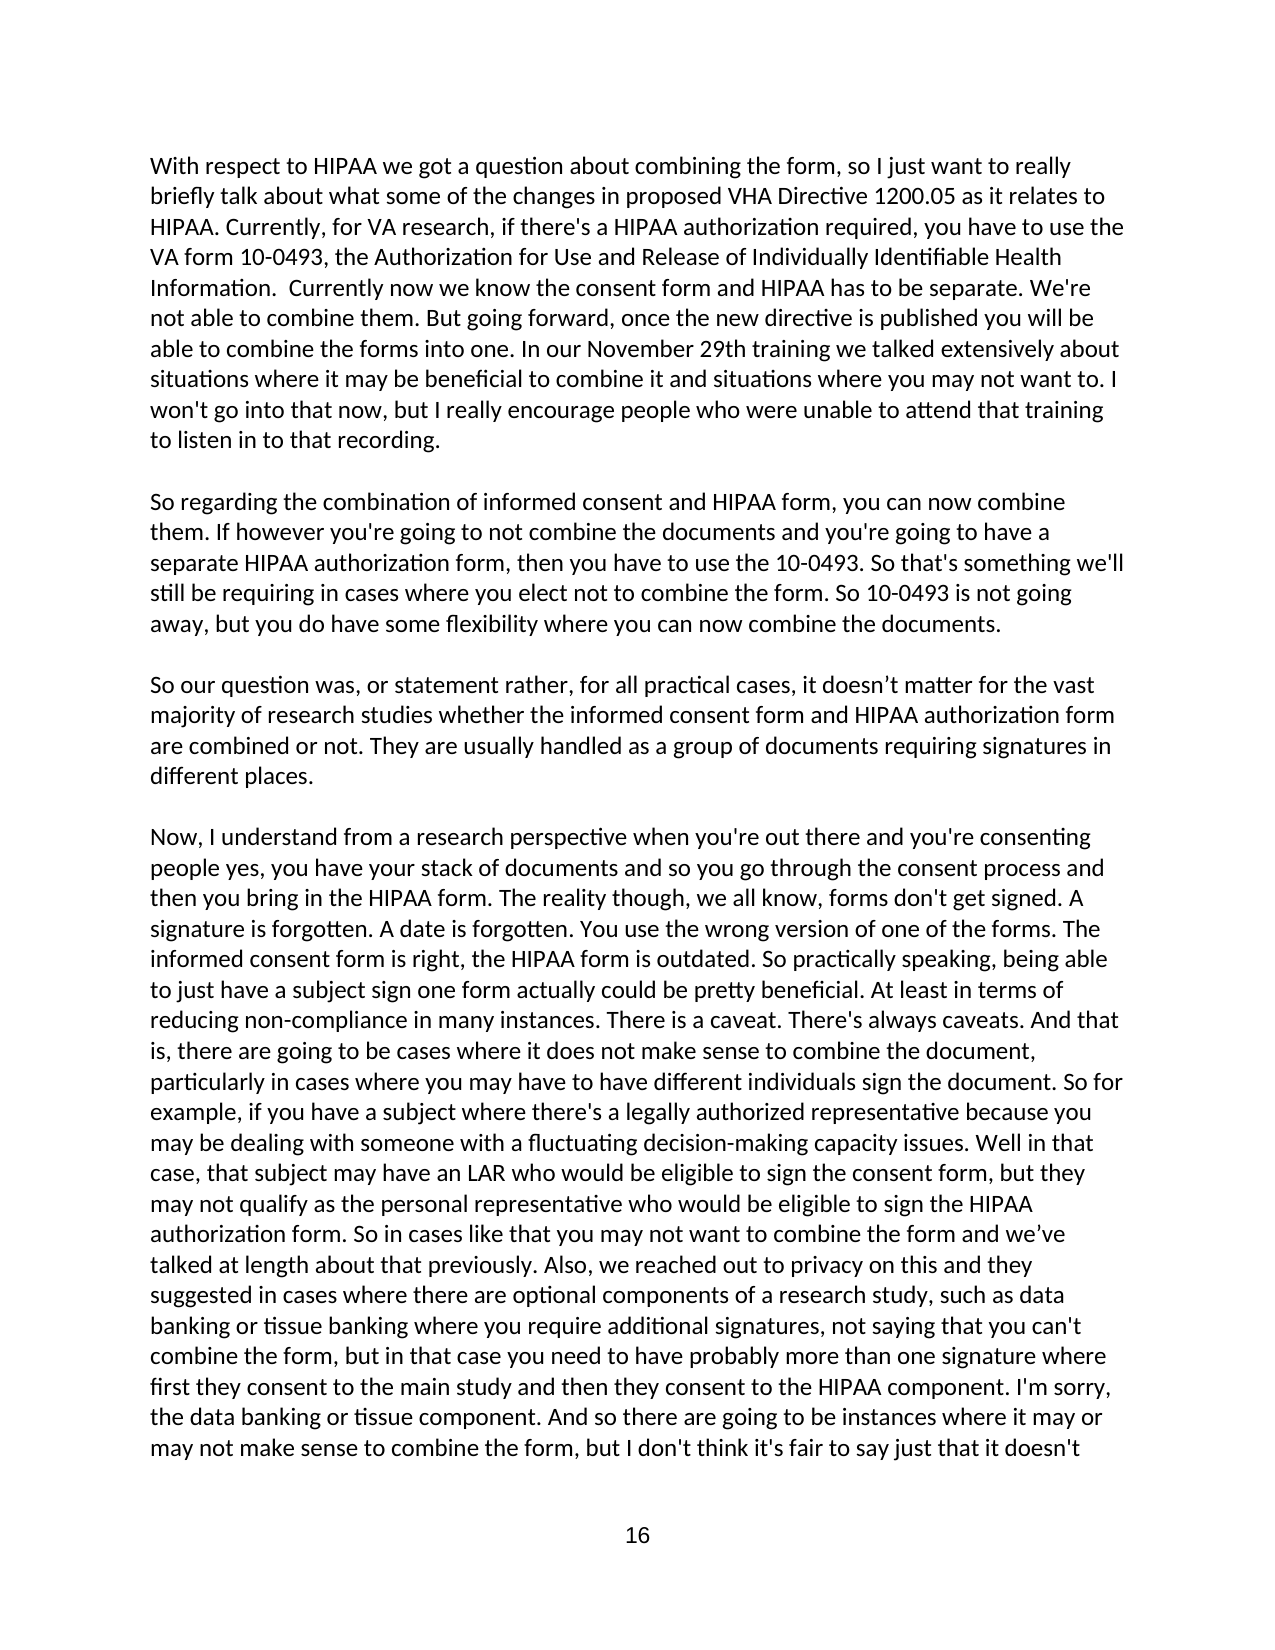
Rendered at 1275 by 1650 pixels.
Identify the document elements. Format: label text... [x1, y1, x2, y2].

text So regarding the combination of informed consent and HIPAA form, you can now combine them. If however you're going to not combine the documents and you're going to have a separate HIPAA authorization form, then you have to use the 10-0493. So that's something we'll still be requiring in cases where you elect not to combine the form. So 10-0493 is not going away, but you do have some flexibility where you can now combine the documents. [150, 486, 1125, 638]
text With respect to HIPAA we got a question about combining the form, so I just want to really briefly talk about what some of the changes in proposed VHA Directive 1200.05 as it relates to HIPAA. Currently, for VA research, if there's a HIPAA authorization required, you have to use the VA form 10-0493, the Authorization for Use and Release of Individually Identifiable Health Information. Currently now we know the consent form and HIPAA has to be separate. We're not able to combine them. But going forward, once the new directive is published you will be able to combine the forms into one. In our November 29th training we talked extensively about situations where it may be beneficial to combine it and situations where you may not want to. I won't go into that now, but I really encourage people who were unable to attend that training to listen in to that recording. [150, 150, 1125, 455]
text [150, 821, 1125, 1462]
text So our question was, or statement rather, for all practical cases, it doesn’t matter for the vast majority of research studies whether the informed consent form and HIPAA authorization form are combined or not. They are usually handled as a group of documents requiring signatures in different places. [150, 669, 1125, 791]
